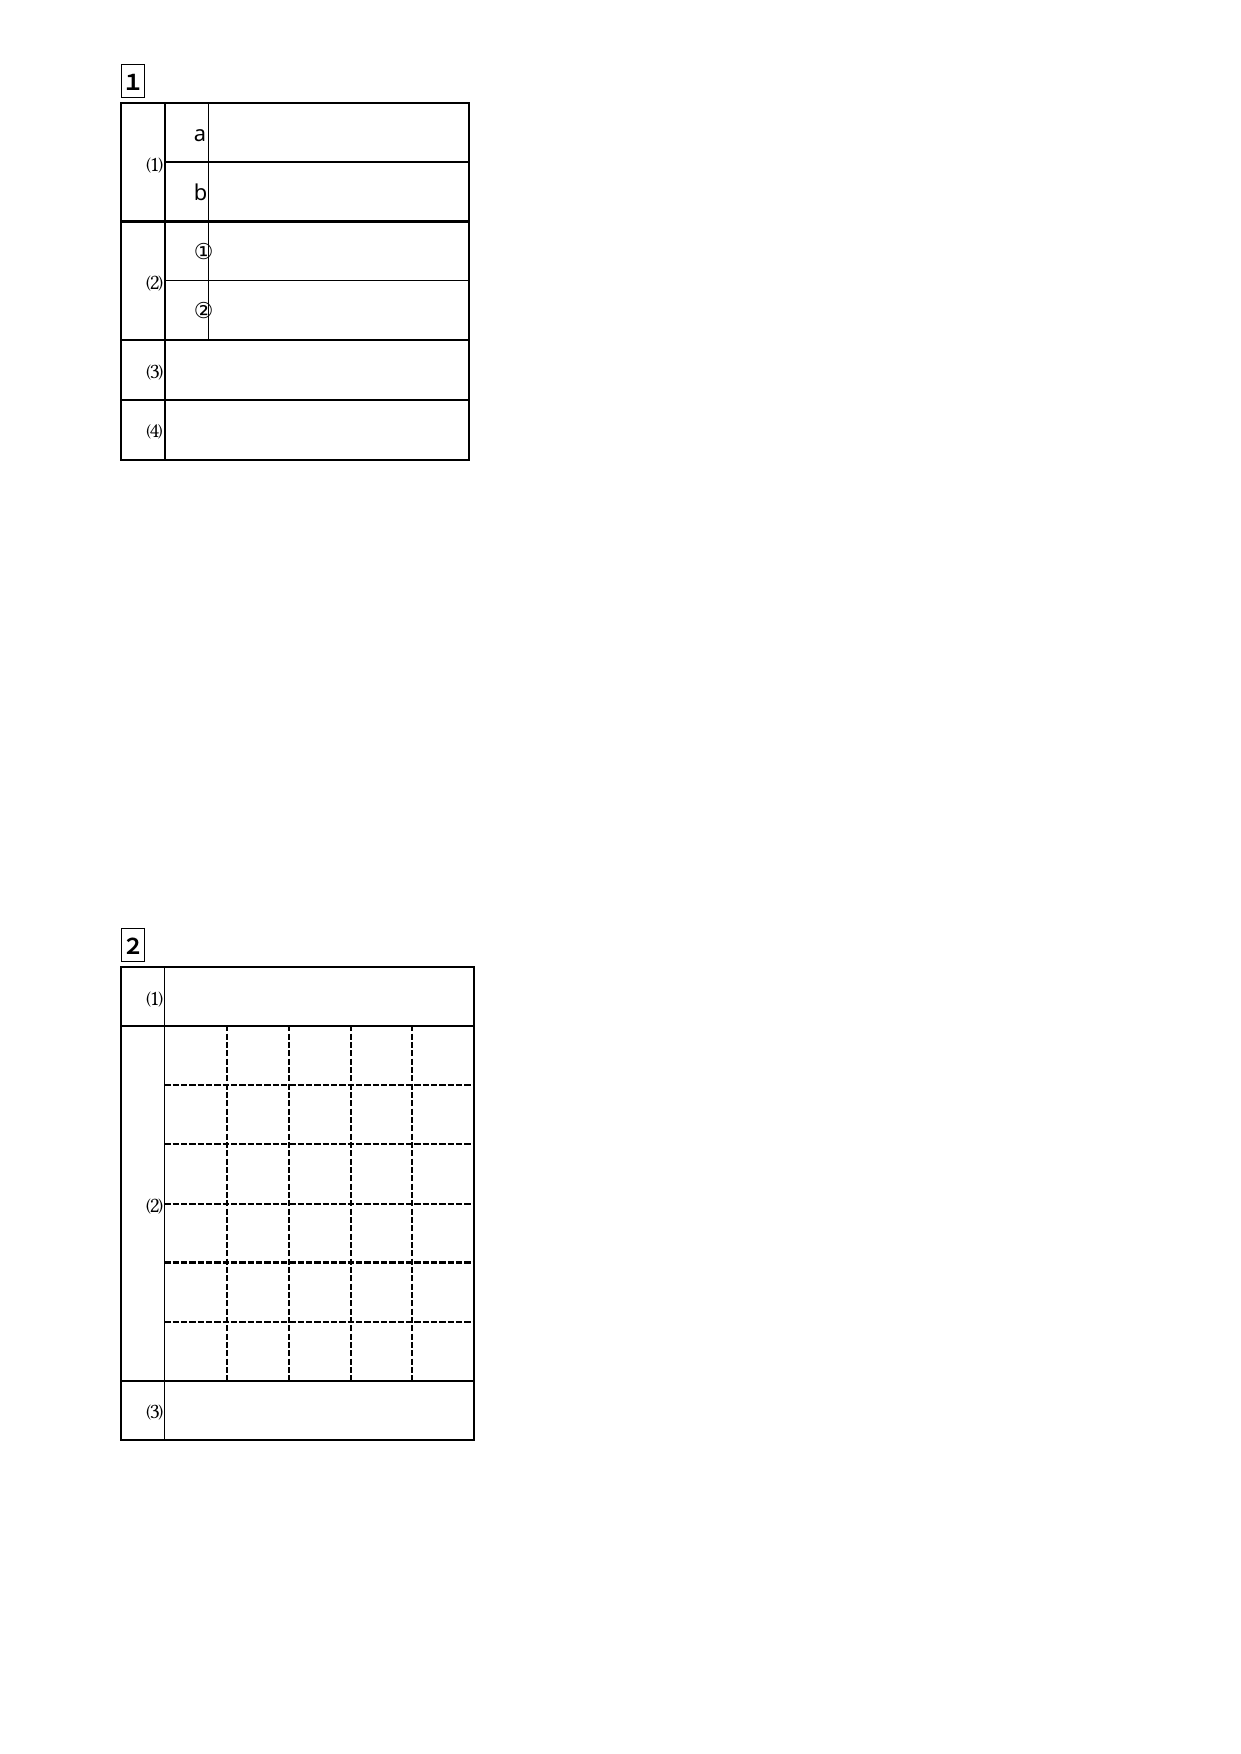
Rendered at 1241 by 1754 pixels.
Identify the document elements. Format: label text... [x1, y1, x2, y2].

text ２ [121, 923, 780, 962]
table_cell b [166, 163, 208, 220]
table_cell [351, 1027, 412, 1084]
table_cell [289, 1084, 351, 1143]
table_cell ⑶ [122, 1382, 164, 1439]
table_cell [165, 1321, 227, 1379]
table_cell [351, 1261, 412, 1321]
table_cell [412, 1203, 473, 1261]
table_cell [227, 1027, 289, 1084]
table_cell ⑶ [122, 341, 164, 399]
table_cell [289, 1203, 351, 1261]
table_cell ① [166, 223, 208, 279]
table_cell [166, 401, 468, 459]
table_cell [227, 1143, 289, 1202]
table_cell [165, 1382, 473, 1439]
table_header a [166, 104, 208, 161]
table_cell [227, 1084, 289, 1143]
table_header [165, 968, 473, 1025]
table_cell [166, 341, 468, 399]
table_cell [412, 1084, 473, 1143]
table_cell ⑵ [122, 1027, 164, 1379]
table_cell ⑵ [122, 223, 164, 338]
table_cell [412, 1261, 473, 1321]
text １ [121, 59, 780, 98]
table_cell [412, 1143, 473, 1202]
table_cell [227, 1203, 289, 1261]
table_cell ② [166, 281, 208, 338]
table_cell [165, 1203, 227, 1261]
table_cell [289, 1027, 351, 1084]
table_cell [289, 1321, 351, 1379]
table_cell [209, 281, 468, 338]
table_cell [165, 1027, 227, 1084]
table_header [209, 104, 468, 161]
table_cell [165, 1084, 227, 1143]
table_cell [165, 1261, 227, 1321]
table_cell [351, 1084, 412, 1143]
table_cell [227, 1321, 289, 1379]
table_cell ⑷ [122, 401, 164, 459]
table_cell [351, 1143, 412, 1202]
table_cell [227, 1261, 289, 1321]
table_header ⑴ [122, 968, 164, 1025]
table_header ⑴ [122, 104, 164, 220]
table_cell [351, 1203, 412, 1261]
table_cell [165, 1143, 227, 1202]
table_cell [209, 223, 468, 279]
table_cell [412, 1321, 473, 1379]
table_cell [289, 1261, 351, 1321]
table_cell [209, 163, 468, 220]
table_cell [412, 1027, 473, 1084]
table_cell [351, 1321, 412, 1379]
table_cell [289, 1143, 351, 1202]
